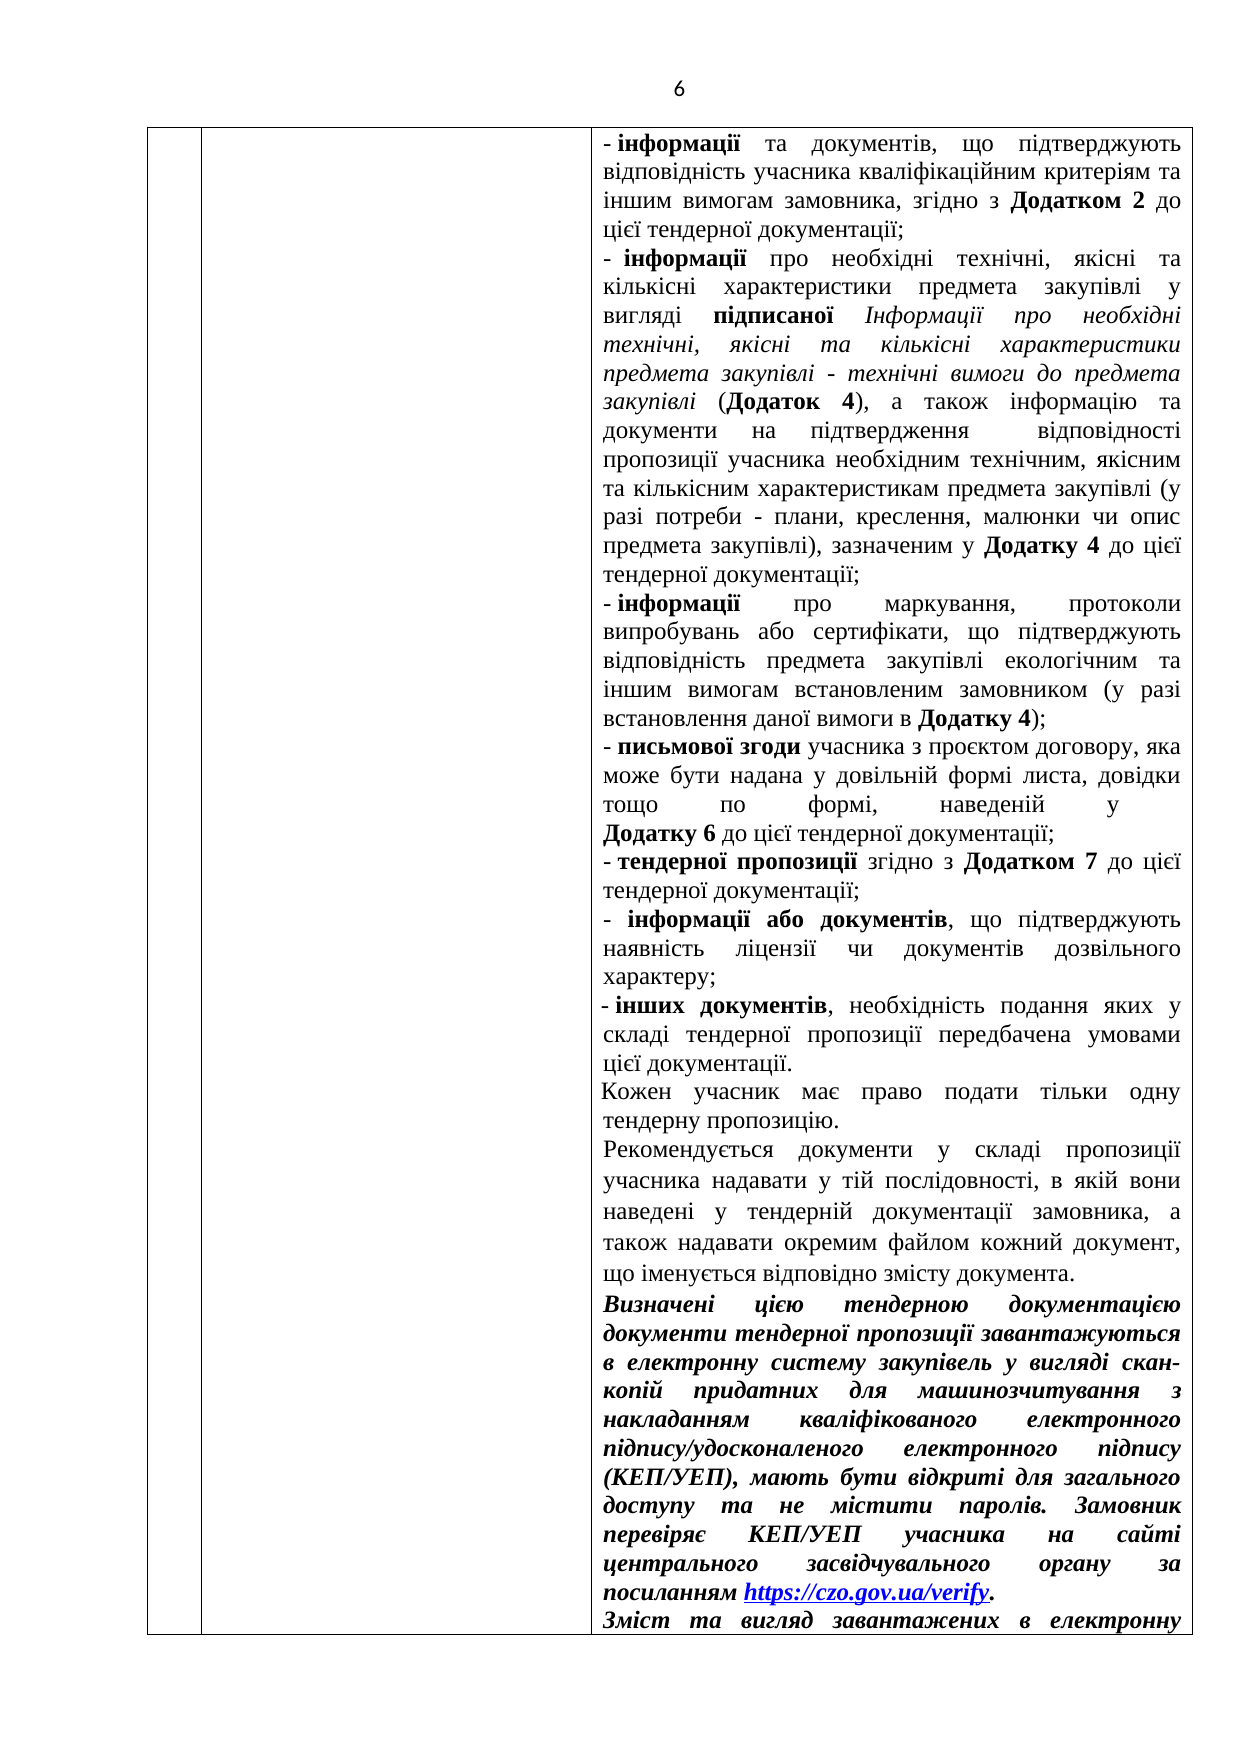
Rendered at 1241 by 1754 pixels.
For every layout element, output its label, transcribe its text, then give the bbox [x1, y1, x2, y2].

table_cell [592, 128, 1192, 1634]
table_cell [202, 128, 591, 1634]
table_cell 1 [148, 128, 201, 1634]
